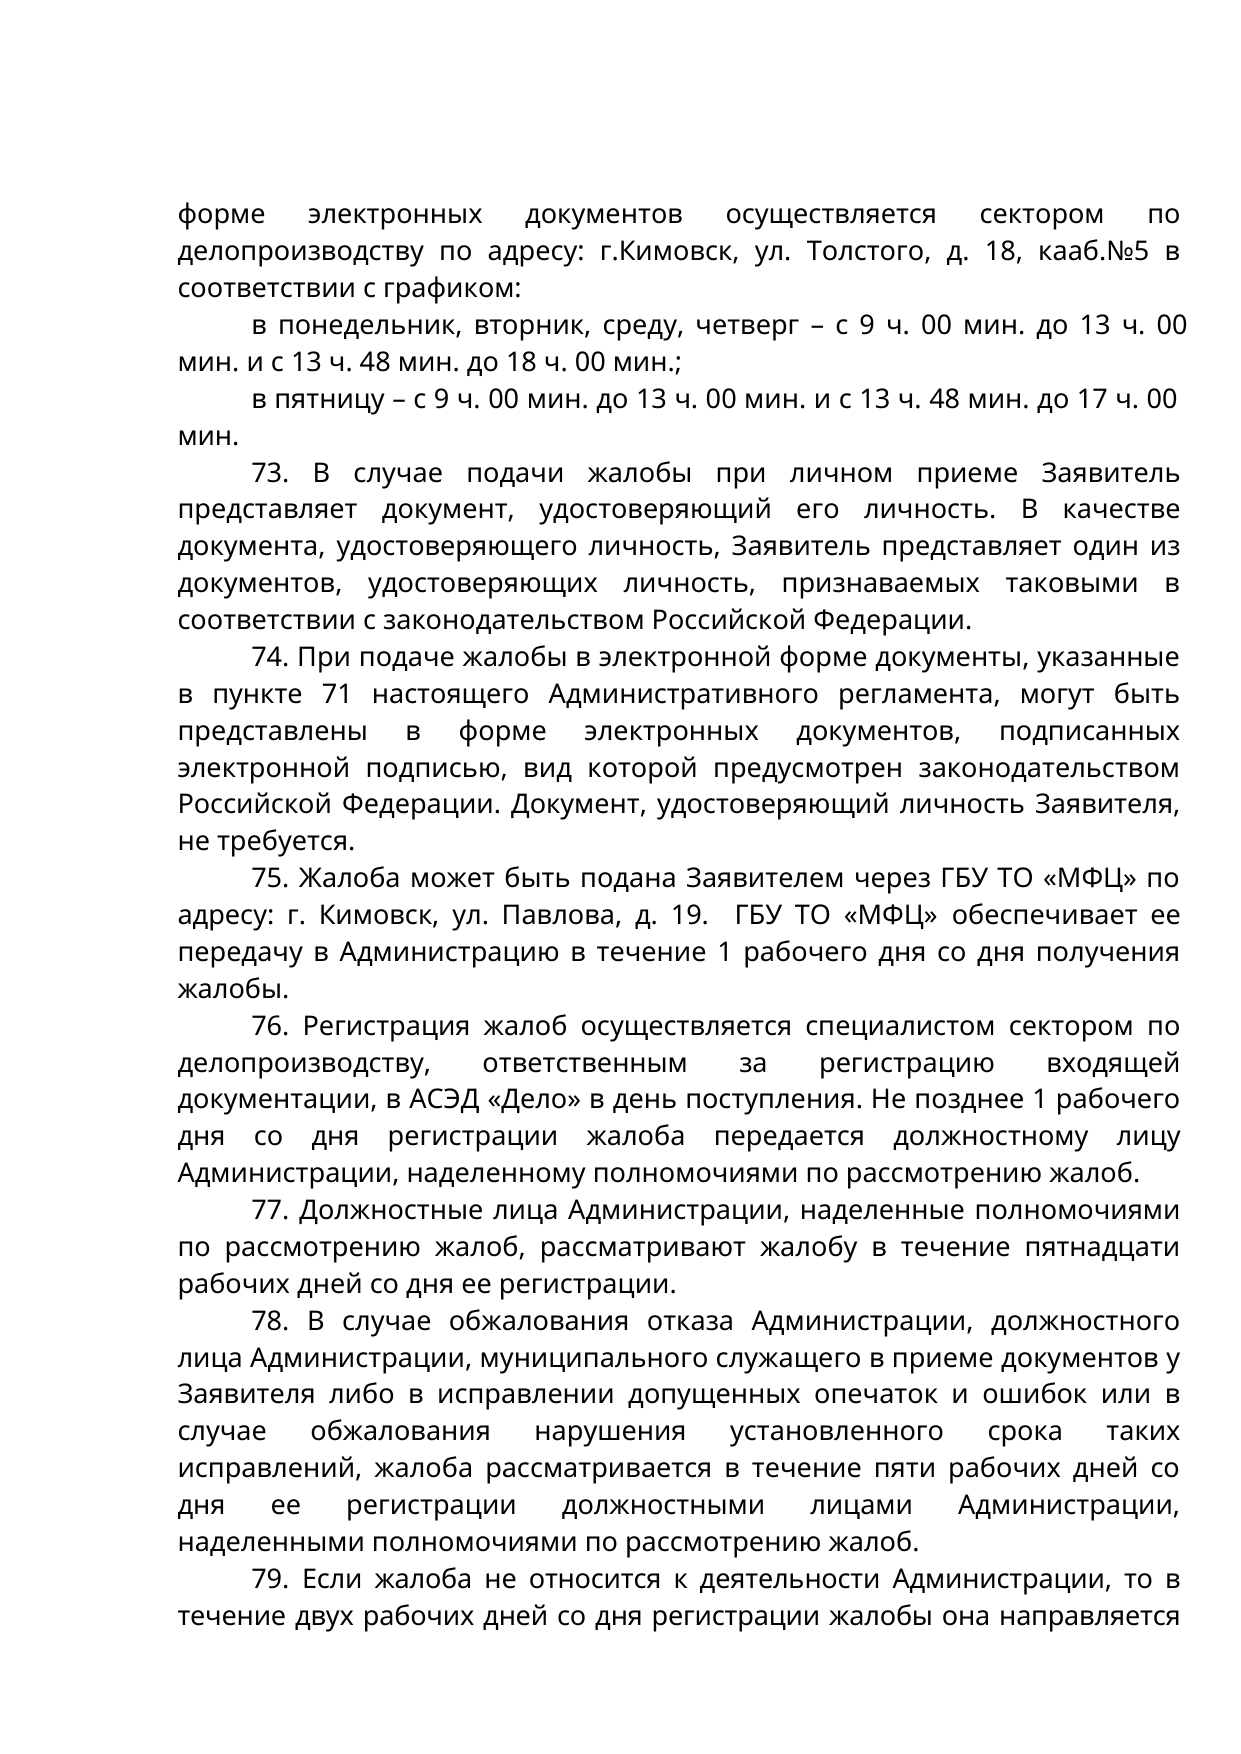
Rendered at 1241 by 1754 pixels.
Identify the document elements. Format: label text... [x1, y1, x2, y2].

text 74. При подаче жалобы в электронной форме документы, указанные в пункте 71 настоящего Административного регламента, могут быть представлены в форме электронных документов, подписанных электронной подписью, вид которой предусмотрен законодательством Российской Федерации. Документ, удостоверяющий личность Заявителя, не требуется. [177, 637, 1181, 859]
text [177, 195, 1181, 306]
text 73. В случае подачи жалобы при личном приеме Заявитель представляет документ, удостоверяющий его личность. В качестве документа, удостоверяющего личность, Заявитель представляет один из документов, удостоверяющих личность, признаваемых таковыми в соответствии с законодательством Российской Федерации. [177, 453, 1181, 637]
text в понедельник, вторник, среду, четверг – с 9 ч. 00 мин. до 13 ч. 00 мин. и с 13 ч. 48 мин. до 18 ч. 00 мин.; [177, 306, 1189, 379]
text 78. В случае обжалования отказа Администрации, должностного лица Администрации, муниципального служащего в приеме документов у Заявителя либо в исправлении допущенных опечаток и ошибок или в случае обжалования нарушения установленного срока таких исправлений, жалоба рассматривается в течение пяти рабочих дней со дня ее регистрации должностными лицами Администрации, наделенными полномочиями по рассмотрению жалоб. [177, 1301, 1181, 1559]
text 76. Регистрация жалоб осуществляется специалистом сектором по делопроизводству, ответственным за регистрацию входящей документации, в АСЭД «Дело» в день поступления. Не позднее 1 рабочего дня со дня регистрации жалоба передается должностному лицу Администрации, наделенному полномочиями по рассмотрению жалоб. [177, 1006, 1181, 1191]
text в пятницу – с 9 ч. 00 мин. до 13 ч. 00 мин. и с 13 ч. 48 мин. до 17 ч. 00 мин. [177, 379, 1181, 453]
text 77. Должностные лица Администрации, наделенные полномочиями по рассмотрению жалоб, рассматривают жалобу в течение пятнадцати рабочих дней со дня ее регистрации. [177, 1191, 1181, 1301]
text 75. Жалоба может быть подана Заявителем через ГБУ ТО «МФЦ» по адресу: г. Кимовск, ул. Павлова, д. 19. ГБУ ТО «МФЦ» обеспечивает ее передачу в Администрацию в течение 1 рабочего дня со дня получения жалобы. [177, 859, 1181, 1006]
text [177, 1559, 1181, 1633]
